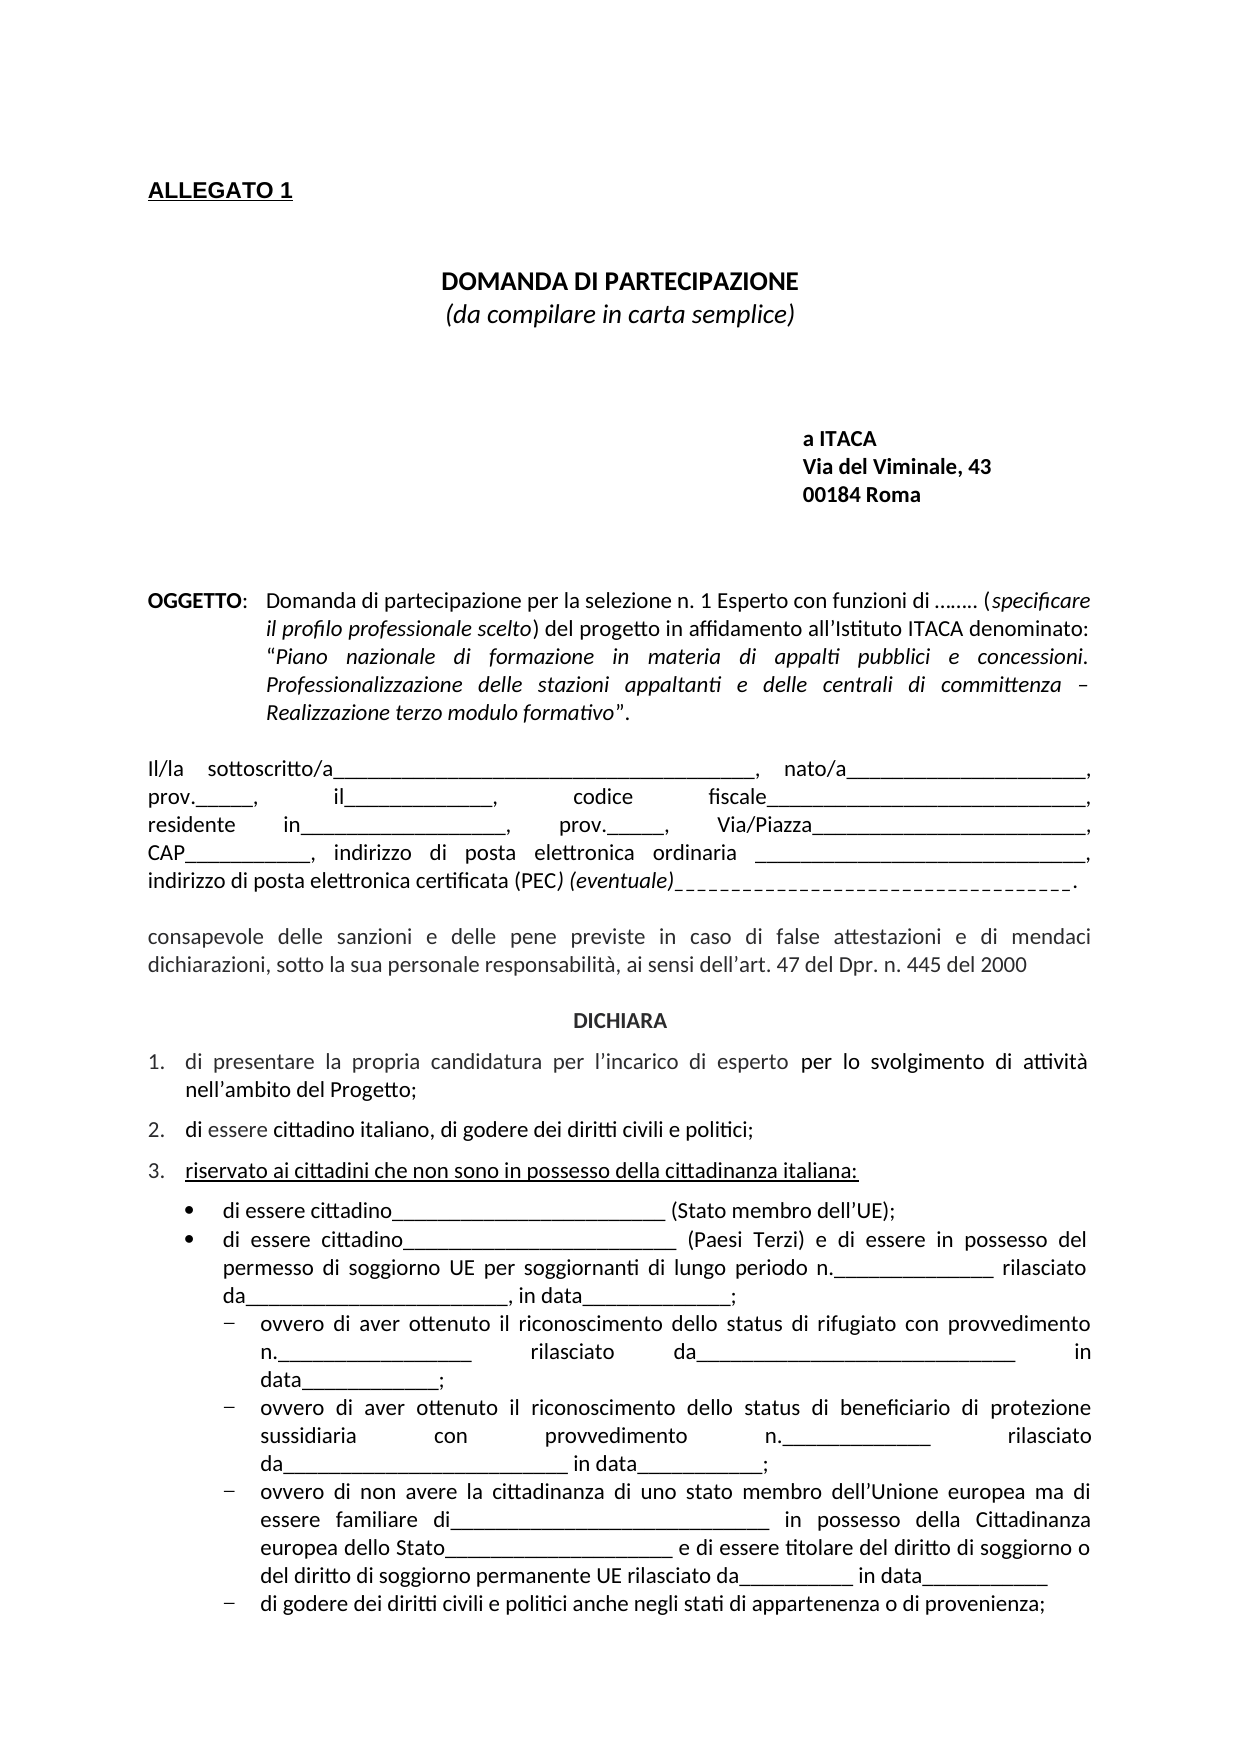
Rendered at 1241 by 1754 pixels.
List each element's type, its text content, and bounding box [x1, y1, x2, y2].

list ovvero di non avere la cittadinanza di uno stato membro dell’Unione europea ma di essere familiare di____________________________ in possesso della Cittadinanza europea dello Stato____________________ e di essere titolare del diritto di soggiorno o del diritto di soggiorno permanente UE rilasciato da__________ in data___________ [223, 1477, 1092, 1589]
list di essere cittadino________________________ (Paesi Terzi) e di essere in possesso del permesso di soggiorno UE per soggiornanti di lungo periodo n.______________ rilasciato da_______________________, in data_____________; [185, 1225, 1088, 1309]
list riservato ai cittadini che non sono in possesso della cittadinanza italiana: [148, 1156, 1088, 1184]
list di presentare la propria candidatura per l’incarico di esperto per lo svolgimento di attività nell’ambito del Progetto; [148, 1047, 1088, 1103]
list di essere cittadino italiano, di godere dei diritti civili e politici; [148, 1116, 1088, 1144]
text Il/la sottoscritto/a_____________________________________, nato/a_____________________, prov._____, il_____________, codice fiscale____________________________, residente in__________________, prov._____, Via/Piazza________________________, CAP___________, indirizzo di posta elettronica ordinaria _____________________________, indirizzo di posta elettronica certificata (PEC) (eventuale)___________________________________. [148, 754, 1092, 894]
text a ITACA Via del Viminale, 43 [803, 424, 1005, 480]
text 00184 Roma [728, 480, 1005, 508]
text ALLEGATO 1 [148, 177, 1019, 203]
list di godere dei diritti civili e politici anche negli stati di appartenenza o di provenienza; [223, 1589, 1092, 1617]
text DOMANDA DI PARTECIPAZIONE [148, 264, 1092, 298]
list ovvero di aver ottenuto il riconoscimento dello status di rifugiato con provvedimento n._________________ rilasciato da____________________________ in data____________; [223, 1309, 1092, 1393]
list ovvero di aver ottenuto il riconoscimento dello status di beneficiario di protezione sussidiaria con provvedimento n._____________ rilasciato da_________________________ in data___________; [223, 1393, 1092, 1477]
text (da compilare in carta semplice) [148, 298, 1092, 331]
text consapevole delle sanzioni e delle pene previste in caso di false attestazioni e di mendaci dichiarazioni, sotto la sua personale responsabilità, ai sensi dell’art. 47 del Dpr. n. 445 del 2000 [148, 922, 1092, 978]
list di essere cittadino________________________ (Stato membro dell’UE); [185, 1197, 1088, 1225]
text DICHIARA [148, 1007, 1092, 1034]
text OGGETTO: Domanda di partecipazione per la selezione n. 1 Esperto con funzioni di …….. (specificare il profilo professionale scelto) del progetto in affidamento all’Istituto ITACA denominato: “Piano nazionale di formazione in materia di appalti pubblici e concessioni. Professionalizzazione delle stazioni appaltanti e delle centrali di committenza – Realizzazione terzo modulo formativo”. [148, 586, 1090, 726]
